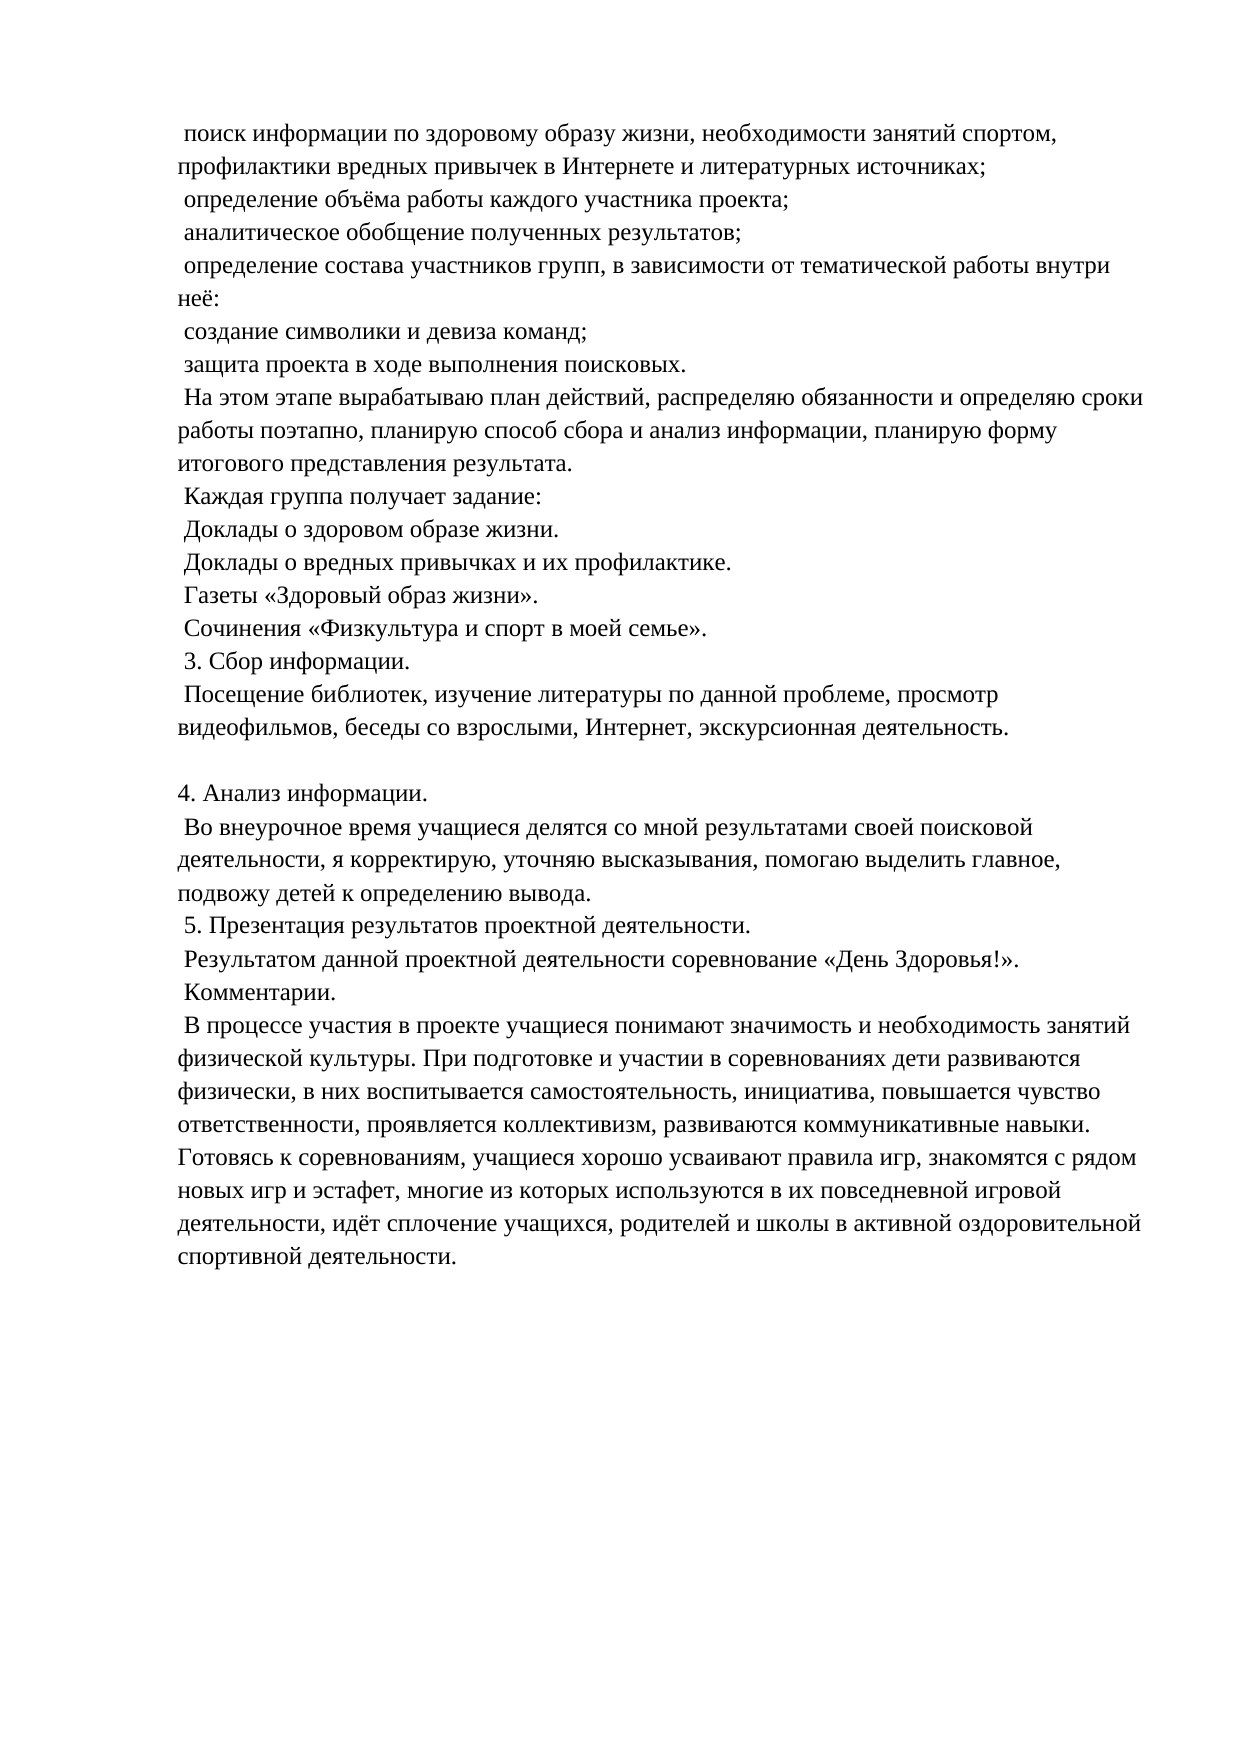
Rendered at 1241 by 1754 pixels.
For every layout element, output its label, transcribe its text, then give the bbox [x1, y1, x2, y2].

text В процессе участия в проекте учащиеся понимают значимость и необходимость занятий физической культуры. При подготовке и участии в соревнованиях дети развиваются физически, в них воспитывается самостоятельность, инициатива, повышается чувство ответственности, проявляется коллективизм, развиваются коммуникативные навыки. Готовясь к соревнованиям, учащиеся хорошо усваивают правила игр, знакомятся с рядом новых игр и эстафет, многие из которых используются в их повседневной игровой деятельности, идёт сплочение учащихся, родителей и школы в активной оздоровительной спортивной деятельности. [177, 1010, 1152, 1269]
text 5. Презентация результатов проектной деятельности. [177, 911, 1152, 939]
text 3. Сбор информации. [177, 646, 1152, 675]
text Газеты «Здоровый образ жизни». [177, 580, 1152, 609]
text 4. Анализ информации. [177, 778, 1152, 807]
text определение состава участников групп, в зависимости от тематической работы внутри неё: [177, 250, 1152, 312]
text Во внеурочное время учащиеся делятся со мной результатами своей поисковой деятельности, я корректирую, уточняю высказывания, помогаю выделить главное, подвожу детей к определению вывода. [177, 812, 1152, 906]
text аналитическое обобщение полученных результатов; [177, 217, 1152, 246]
text создание символики и девиза команд; [177, 316, 1152, 345]
text Каждая группа получает задание: [177, 481, 1152, 510]
text определение объёма работы каждого участника проекта; [177, 184, 1152, 213]
text На этом этапе вырабатываю план действий, распределяю обязанности и определяю сроки работы поэтапно, планирую способ сбора и анализ информации, планирую форму итогового представления результата. [177, 382, 1152, 477]
text Посещение библиотек, изучение литературы по данной проблеме, просмотр видеофильмов, беседы со взрослыми, Интернет, экскурсионная деятельность. [177, 679, 1152, 741]
text Комментарии. [177, 977, 1152, 1005]
text Результатом данной проектной деятельности соревнование «День Здоровья!». [177, 944, 1152, 972]
text Доклады о вредных привычках и их профилактике. [177, 547, 1152, 576]
text Доклады о здоровом образе жизни. [177, 514, 1152, 543]
text поиск информации по здоровому образу жизни, необходимости занятий спортом, профилактики вредных привычек в Интернете и литературных источниках; [177, 118, 1152, 180]
text Сочинения «Физкультура и спорт в моей семье». [177, 613, 1152, 642]
text защита проекта в ходе выполнения поисковых. [177, 349, 1152, 378]
